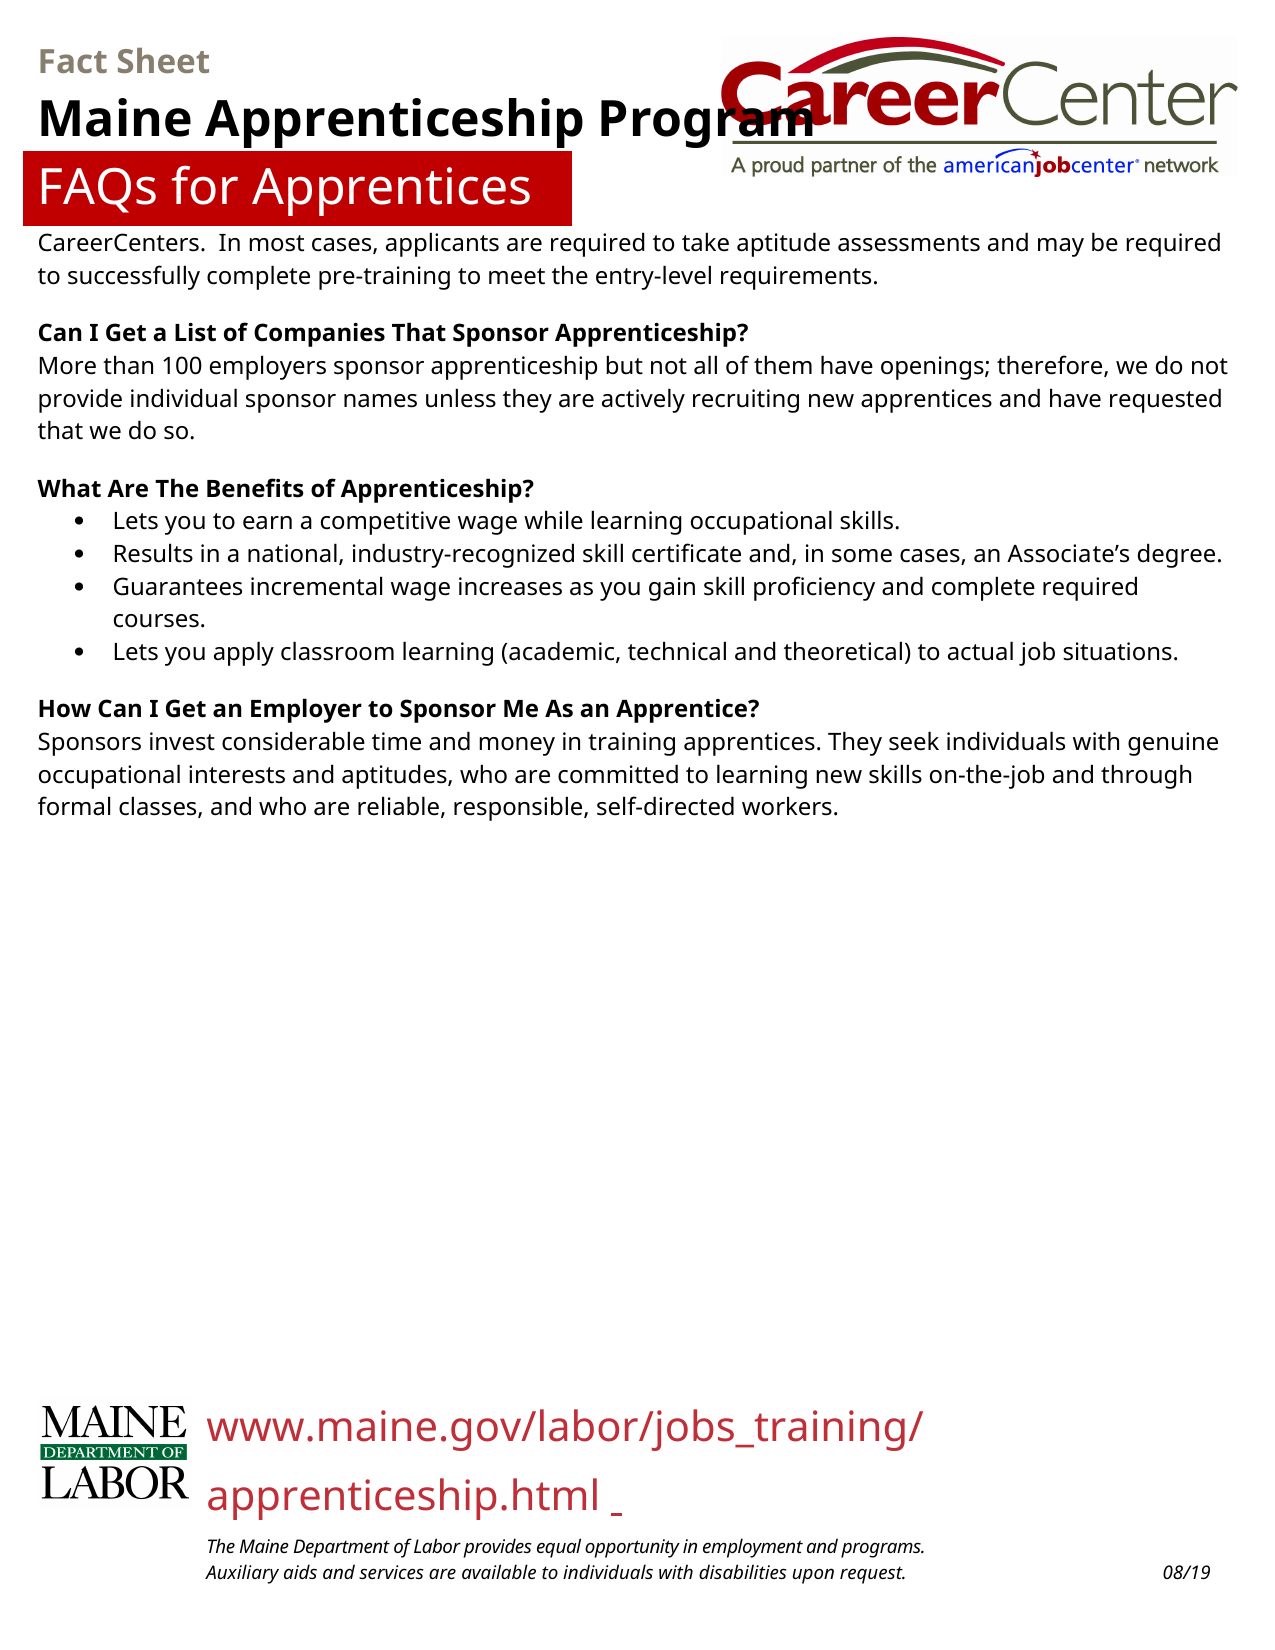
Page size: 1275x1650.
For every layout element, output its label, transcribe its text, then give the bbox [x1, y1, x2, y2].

text What Are The Benefits of Apprenticeship? [37, 472, 1237, 504]
text Sponsors invest considerable time and money in training apprentices. They seek individuals with genuine occupational interests and aptitudes, who are committed to learning new skills on-the-job and through formal classes, and who are reliable, responsible, self-directed workers. [37, 725, 1237, 823]
text How Can I Get an Employer to Sponsor Me As an Apprentice? [37, 692, 1237, 725]
list Guarantees incremental wage increases as you gain skill proficiency and complete required courses. [75, 569, 1237, 634]
picture [37, 1397, 192, 1510]
list Lets you apply classroom learning (academic, technical and theoretical) to actual job situations. [75, 634, 1237, 667]
text More than 100 employers sponsor apprenticeship but not all of them have openings; therefore, we do not provide individual sponsor names unless they are actively recruiting new apprentices and have requested that we do so. [37, 349, 1237, 447]
list Results in a national, industry-recognized skill certificate and, in some cases, an Associate’s degree. [75, 537, 1237, 569]
text Can I Get a List of Companies That Sponsor Apprenticeship? [37, 316, 1237, 349]
picture [721, 37, 1238, 177]
list Lets you to earn a competitive wage while learning occupational skills. [75, 504, 1237, 537]
